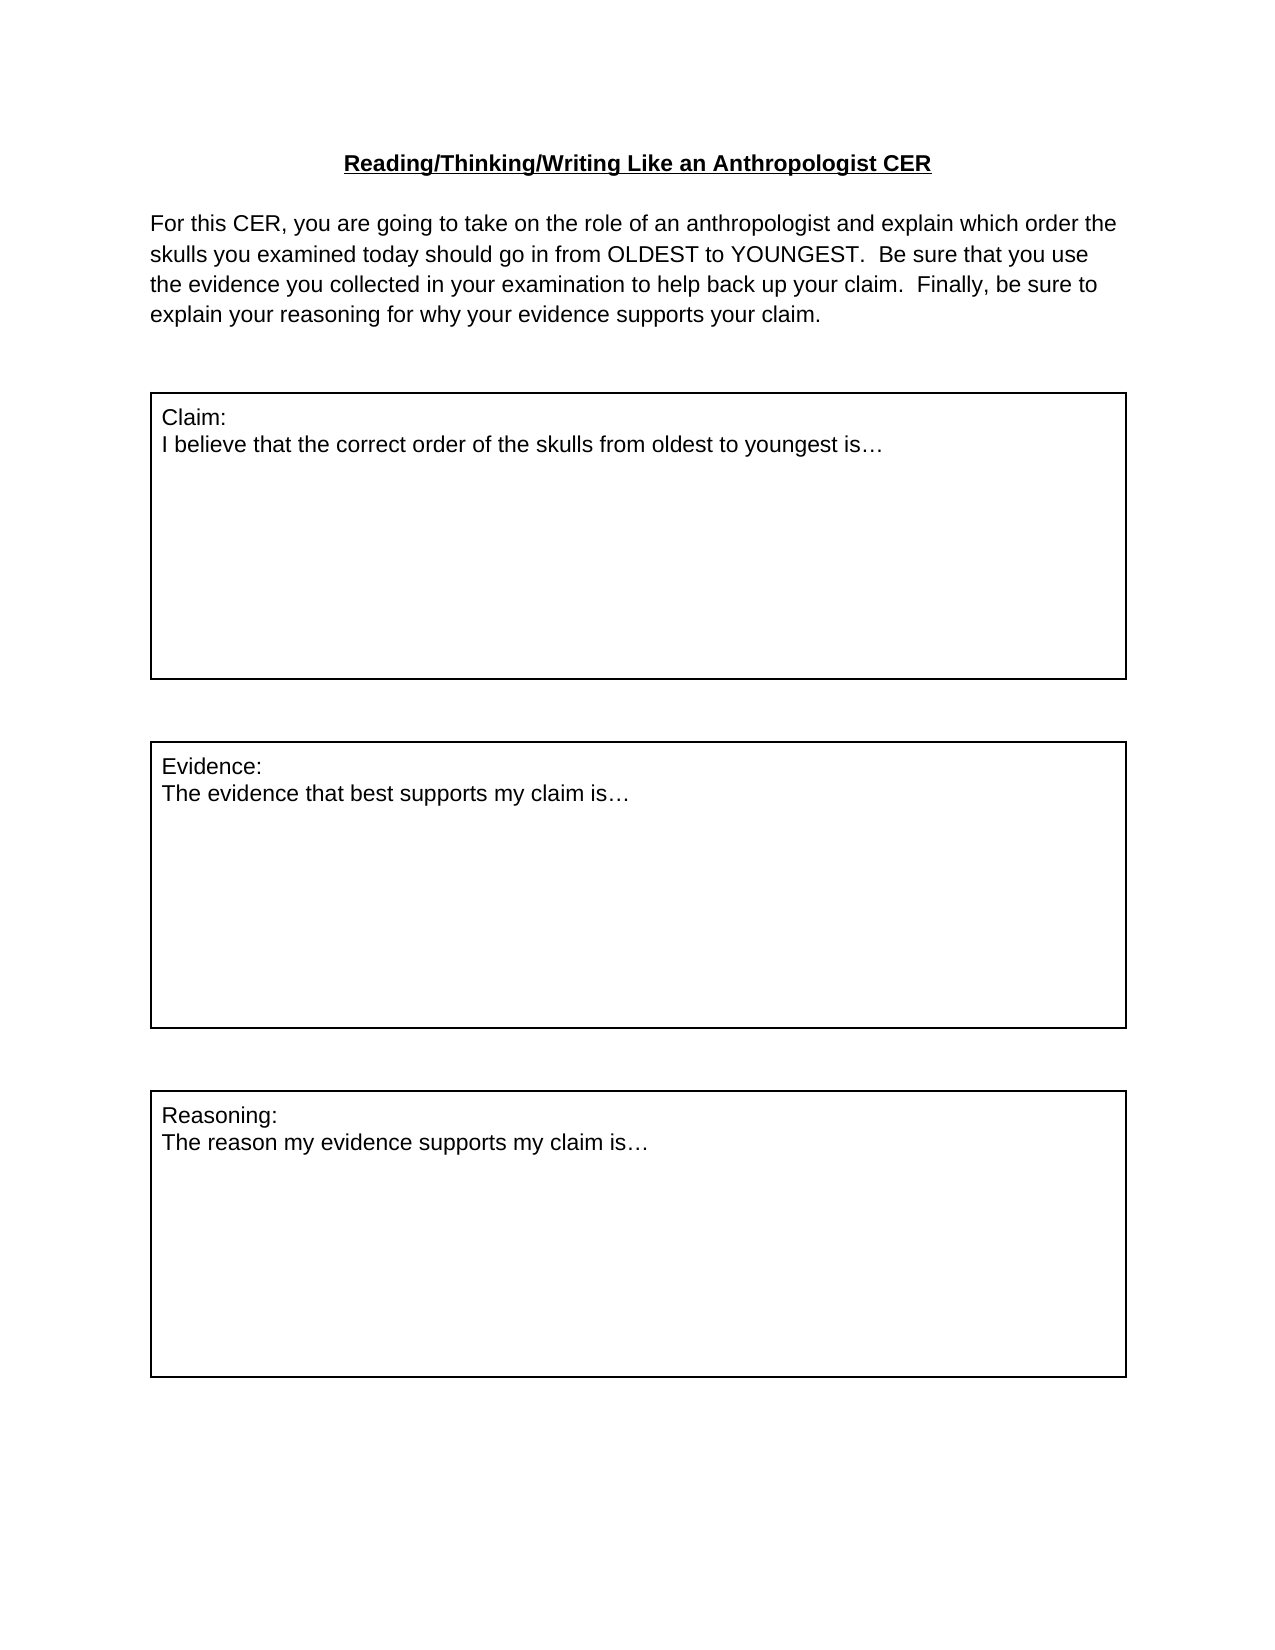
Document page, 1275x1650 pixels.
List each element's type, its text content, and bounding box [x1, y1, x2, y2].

text For this CER, you are going to take on the role of an anthropologist and explain which order the skulls you examined today should go in from OLDEST to YOUNGEST. Be sure that you use the evidence you collected in your examination to help back up your claim. Finally, be sure to explain your reasoning for why your evidence supports your claim. [150, 210, 1125, 327]
text Reading/Thinking/Writing Like an Anthropologist CER [150, 150, 1125, 176]
table_header Reasoning: The reason my evidence supports my claim is… [152, 1092, 1125, 1376]
table_header Evidence: The evidence that best supports my claim is… [152, 743, 1125, 1027]
table_header Claim: I believe that the correct order of the skulls from oldest to youngest is… [152, 394, 1125, 678]
